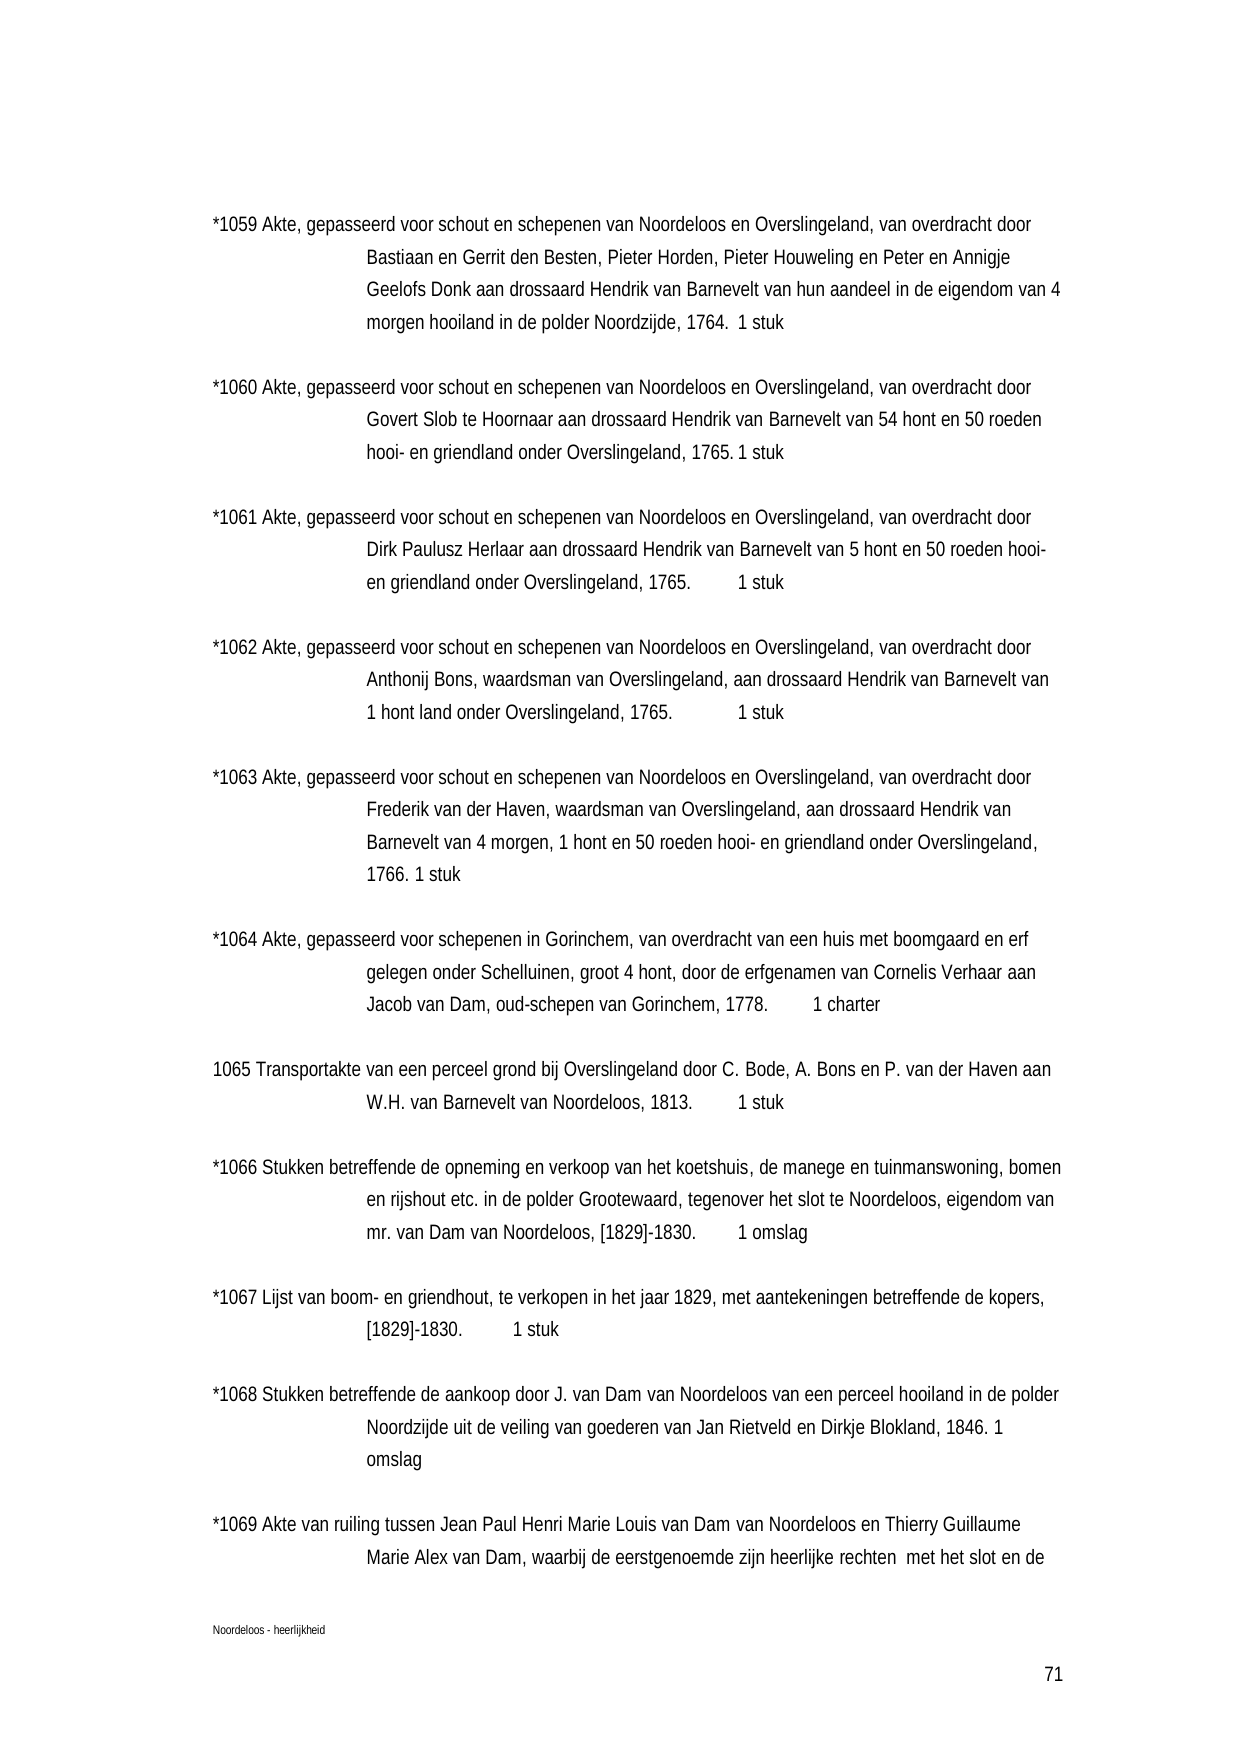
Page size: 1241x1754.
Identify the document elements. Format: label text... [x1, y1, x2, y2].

text * 1067 Lijst van boom- en griendhout, te verkopen in het jaar 1829, met aantekeningen betreffende de kopers, [1829]-1830. 1 stuk [213, 1276, 1063, 1341]
text 1065 Transportakte van een perceel grond bij Overslingeland door C. Bode, A. Bons en P. van der Haven aan W.H. van Barnevelt van Noordeloos, 1813. 1 stuk [213, 1049, 1063, 1114]
text * 1061 Akte, gepasseerd voor schout en schepenen van Noordeloos en Overslingeland, van overdracht door Dirk Paulusz Herlaar aan drossaard Hendrik van Barnevelt van 5 hont en 50 roeden hooi- en griendland onder Overslingeland, 1765. 1 stuk [213, 496, 1063, 594]
text * 1066 Stukken betreffende de opneming en verkoop van het koetshuis, de manege en tuinmanswoning, bomen en rijshout etc. in de polder Grootewaard, tegenover het slot te Noordeloos, eigendom van mr. van Dam van Noordeloos, [1829]-1830. 1 omslag [213, 1146, 1063, 1244]
text * 1064 Akte, gepasseerd voor schepenen in Gorinchem, van overdracht van een huis met boomgaard en erf gelegen onder Schelluinen, groot 4 hont, door de erfgenamen van Cornelis Verhaar aan Jacob van Dam, oud-schepen van Gorinchem, 1778. 1 charter [213, 919, 1063, 1016]
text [213, 1504, 1063, 1569]
text * 1068 Stukken betreffende de aankoop door J. van Dam van Noordeloos van een perceel hooiland in de polder Noordzijde uit de veiling van goederen van Jan Rietveld en Dirkje Blokland, 1846. 1 omslag [213, 1374, 1063, 1471]
text * 1062 Akte, gepasseerd voor schout en schepenen van Noordeloos en Overslingeland, van overdracht door Anthonij Bons, waardsman van Overslingeland, aan drossaard Hendrik van Barnevelt van 1 hont land onder Overslingeland, 1765. 1 stuk [213, 626, 1063, 724]
text * 1060 Akte, gepasseerd voor schout en schepenen van Noordeloos en Overslingeland, van overdracht door Govert Slob te Hoornaar aan drossaard Hendrik van Barnevelt van 54 hont en 50 roeden hooi- en griendland onder Overslingeland, 1765. 1 stuk [213, 366, 1063, 464]
text * 1059 Akte, gepasseerd voor schout en schepenen van Noordeloos en Overslingeland, van overdracht door Bastiaan en Gerrit den Besten, Pieter Horden, Pieter Houweling en Peter en Annigje Geelofs Donk aan drossaard Hendrik van Barnevelt van hun aandeel in de eigendom van 4 morgen hooiland in de polder Noordzijde, 1764. 1 stuk [213, 204, 1063, 334]
text * 1063 Akte, gepasseerd voor schout en schepenen van Noordeloos en Overslingeland, van overdracht door Frederik van der Haven, waardsman van Overslingeland, aan drossaard Hendrik van Barnevelt van 4 morgen, 1 hont en 50 roeden hooi- en griendland onder Overslingeland, 1766. 1 stuk [213, 756, 1063, 886]
